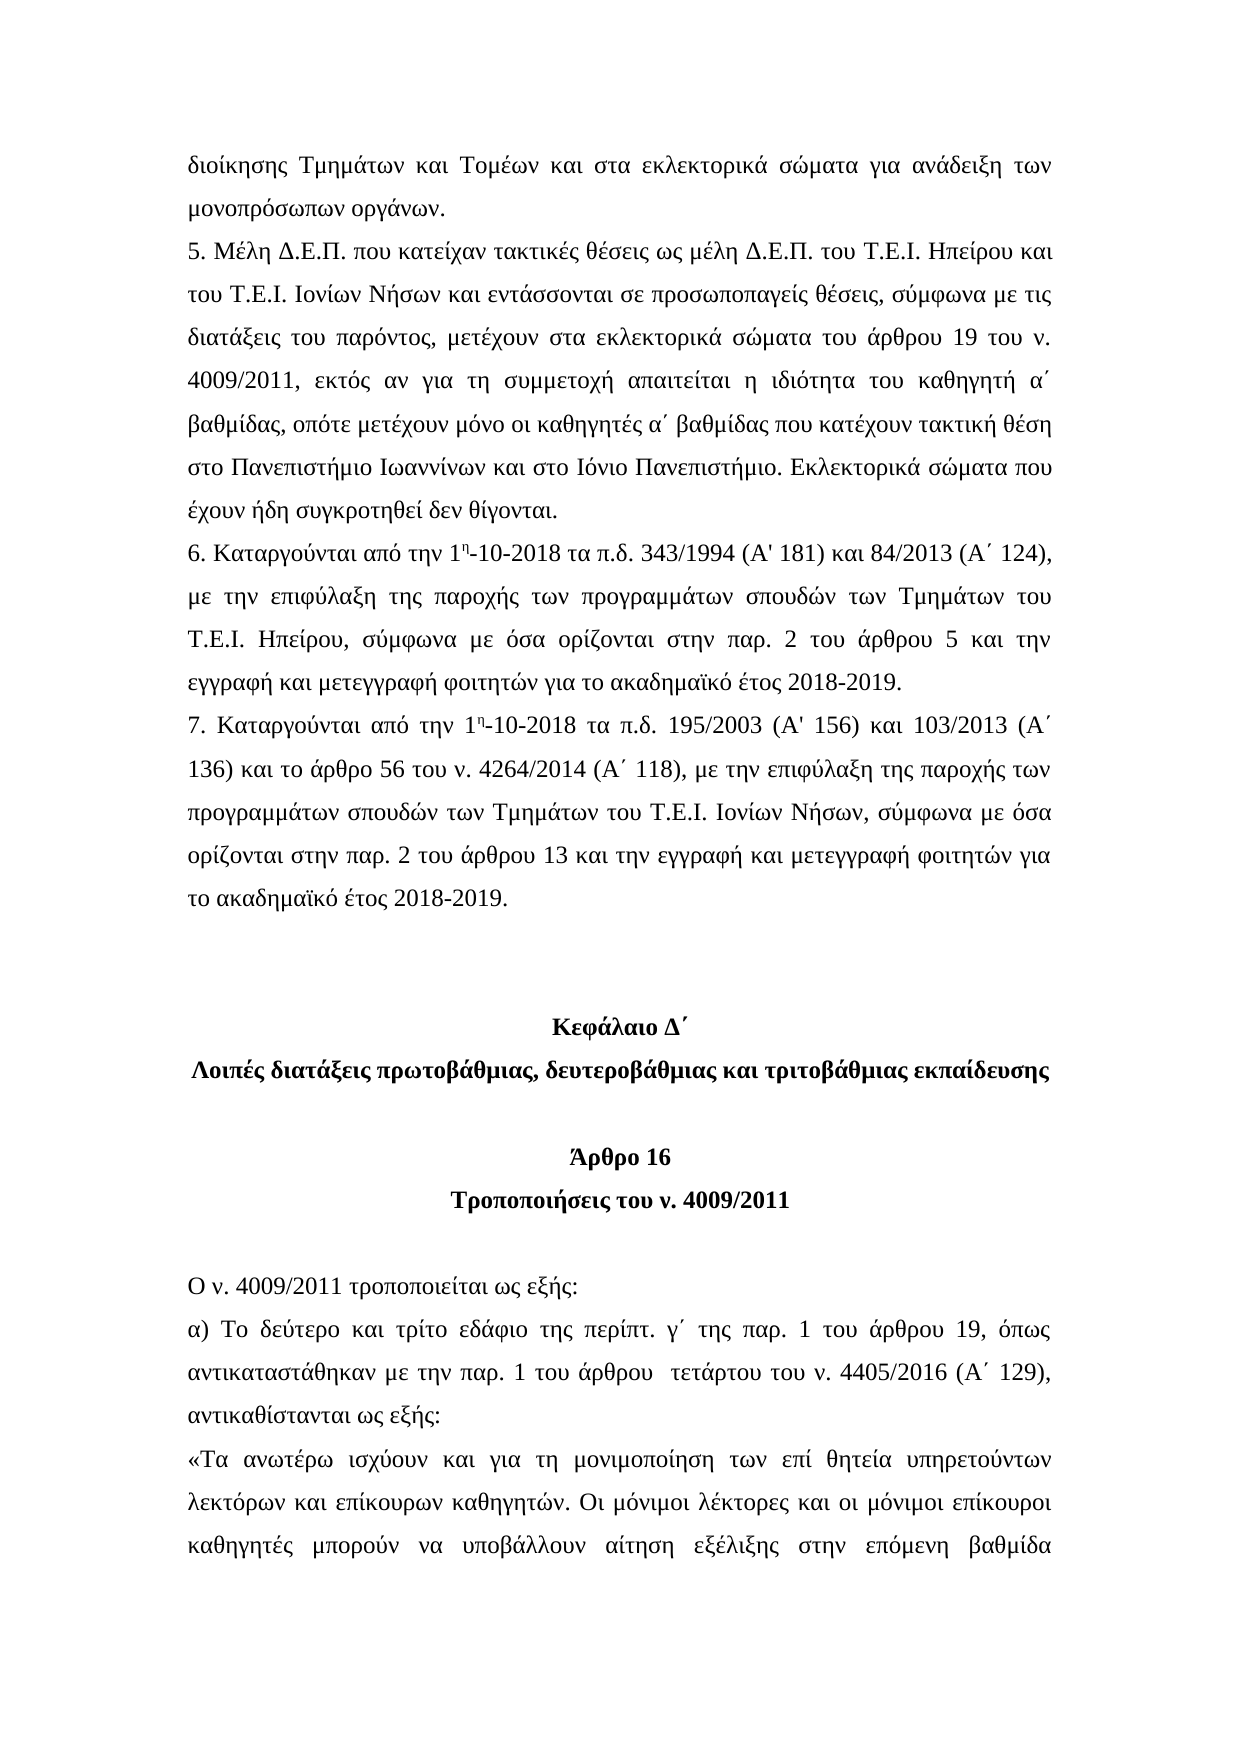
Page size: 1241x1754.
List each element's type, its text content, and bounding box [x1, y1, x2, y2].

text Κεφάλαιο Δ΄ [187, 1012, 1053, 1041]
text α) Το δεύτερο και τρίτο εδάφιο της περίπτ. γ΄ της παρ. 1 του άρθρου 19, όπως αντικαταστάθηκαν με την παρ. 1 του άρθρου τετάρτου του ν. 4405/2016 (Α΄ 129), αντικαθίστανται ως εξής: [187, 1314, 1053, 1429]
text 7. Καταργούνται από την 1η-10-2018 τα π.δ. 195/2003 (Α' 156) και 103/2013 (Α΄ 136) και το άρθρο 56 του ν. 4264/2014 (Α΄ 118), με την επιφύλαξη της παροχής των προγραμμάτων σπουδών των Τμημάτων του Τ.Ε.Ι. Ιονίων Νήσων, σύμφωνα με όσα ορίζονται στην παρ. 2 του άρθρου 13 και την εγγραφή και μετεγγραφή φοιτητών για το ακαδημαϊκό έτος 2018-2019. [187, 711, 1053, 912]
text 6. Καταργούνται από την 1η-10-2018 τα π.δ. 343/1994 (Α' 181) και 84/2013 (Α΄ 124), με την επιφύλαξη της παροχής των προγραμμάτων σπουδών των Τμημάτων του Τ.Ε.Ι. Ηπείρου, σύμφωνα με όσα ορίζονται στην παρ. 2 του άρθρου 5 και την εγγραφή και μετεγγραφή φοιτητών για το ακαδημαϊκό έτος 2018-2019. [187, 538, 1053, 696]
text 5. Mέλη Δ.Ε.Π. που κατείχαν τακτικές θέσεις ως μέλη Δ.Ε.Π. του Τ.Ε.Ι. Ηπείρου και του Τ.Ε.Ι. Ιονίων Νήσων και εντάσσονται σε προσωποπαγείς θέσεις, σύμφωνα με τις διατάξεις του παρόντος, μετέχουν στα εκλεκτορικά σώματα του άρθρου 19 του ν. 4009/2011, εκτός αν για τη συμμετοχή απαιτείται η ιδιότητα του καθηγητή α΄ βαθμίδας, οπότε μετέχουν μόνο οι καθηγητές α΄ βαθμίδας που κατέχουν τακτική θέση στο Πανεπιστήμιο Ιωαννίνων και στο Ιόνιο Πανεπιστήμιο. Εκλεκτορικά σώματα που έχουν ήδη συγκροτηθεί δεν θίγονται. [187, 236, 1053, 524]
text Τροποποιήσεις του ν. 4009/2011 [187, 1185, 1053, 1214]
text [187, 1444, 1053, 1559]
text Ο ν. 4009/2011 τροποποιείται ως εξής: [187, 1271, 1053, 1300]
text Άρθρο 16 [187, 1142, 1053, 1171]
text Λοιπές διατάξεις πρωτοβάθμιας, δευτεροβάθμιας και τριτοβάθμιας εκπαίδευσης [187, 1056, 1053, 1084]
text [187, 150, 1053, 222]
